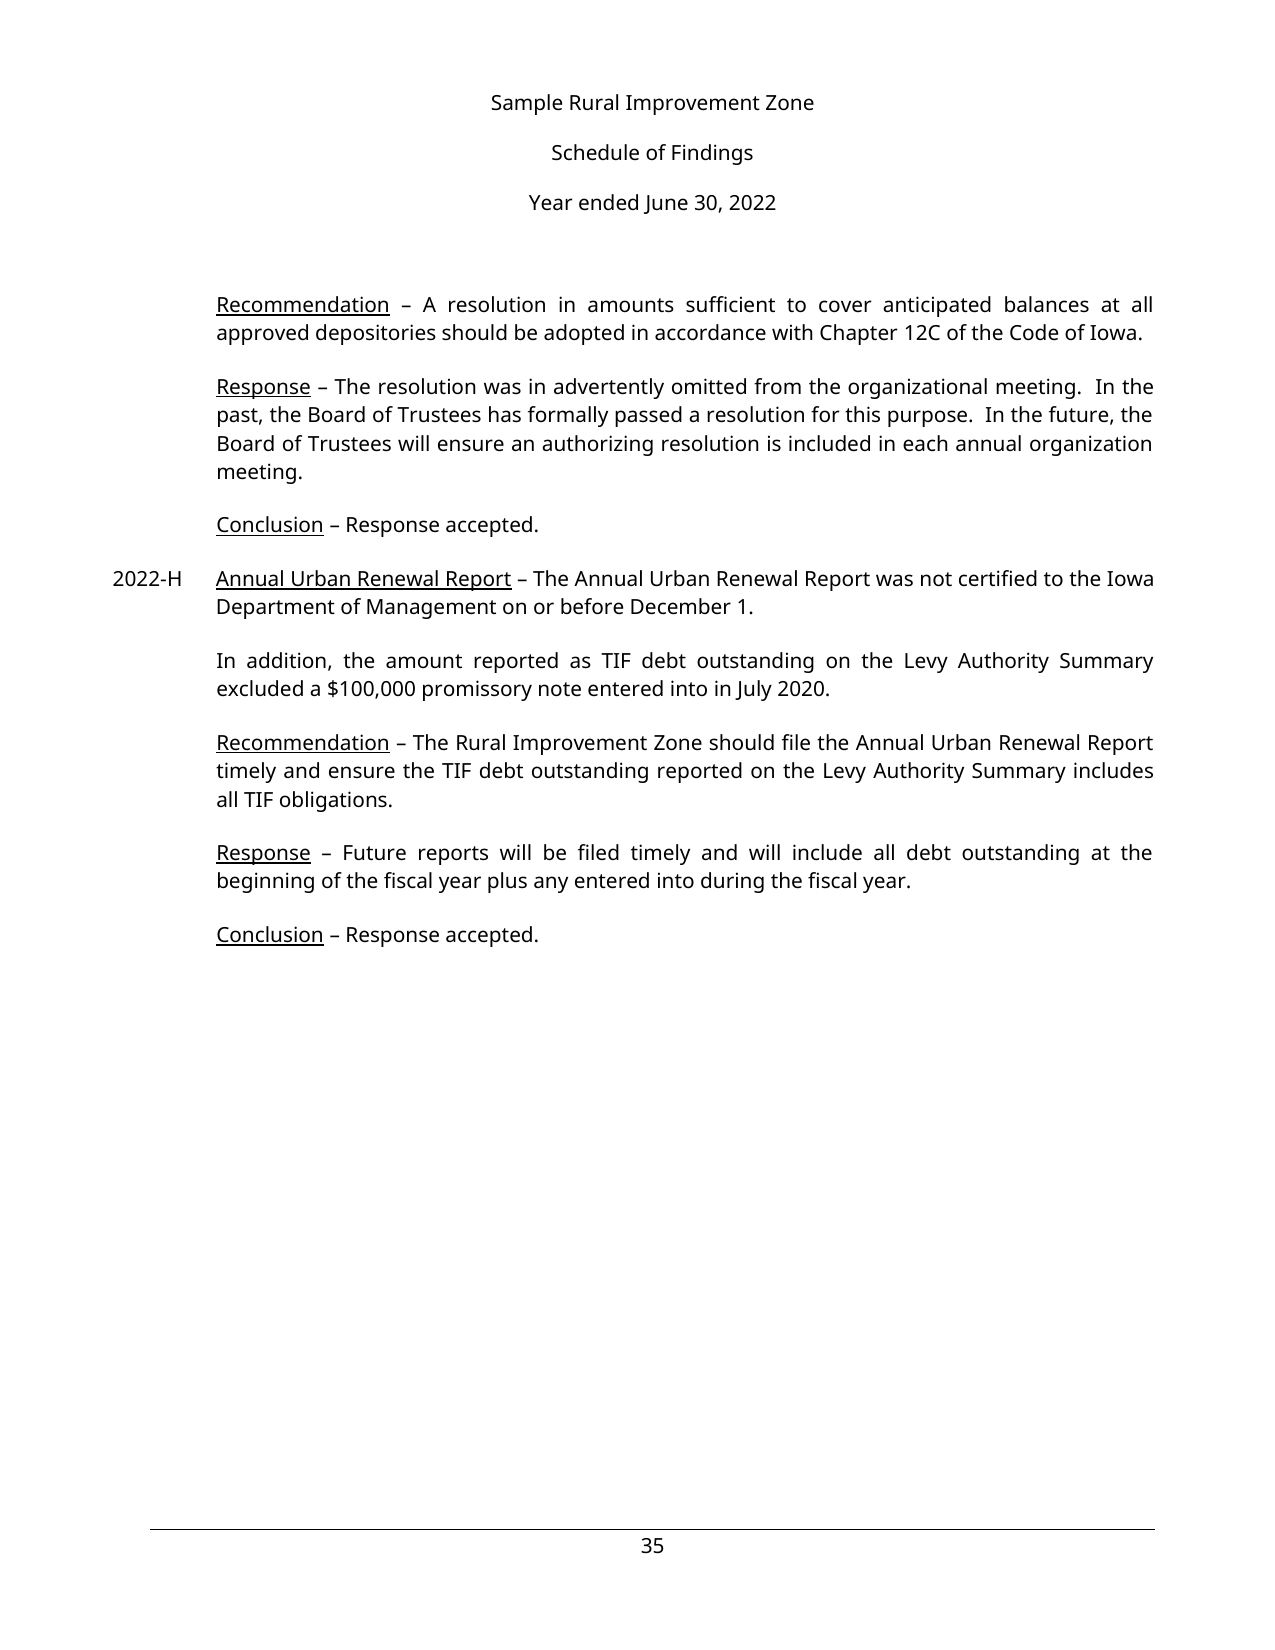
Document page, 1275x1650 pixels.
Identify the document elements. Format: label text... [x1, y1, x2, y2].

text Response – The resolution was in advertently omitted from the organizational meeting. In the past, the Board of Trustees has formally passed a resolution for this purpose. In the future, the Board of Trustees will ensure an authorizing resolution is included in each annual organization meeting. [216, 372, 1155, 486]
text Response – Future reports will be filed timely and will include all debt outstanding at the beginning of the fiscal year plus any entered into during the fiscal year. [216, 838, 1155, 895]
text Recommendation – A resolution in amounts sufficient to cover anticipated balances at all approved depositories should be adopted in accordance with Chapter 12C of the Code of Iowa. [216, 290, 1155, 347]
text Conclusion – Response accepted. [216, 920, 1155, 948]
text 2022-H Annual Urban Renewal Report – The Annual Urban Renewal Report was not certified to the Iowa Department of Management on or before December 1. [112, 564, 1155, 621]
text In addition, the amount reported as TIF debt outstanding on the Levy Authority Summary excluded a $100,000 promissory note entered into in July 2020. [216, 646, 1155, 703]
text Conclusion – Response accepted. [216, 511, 1155, 539]
text Recommendation – The Rural Improvement Zone should file the Annual Urban Renewal Report timely and ensure the TIF debt outstanding reported on the Levy Authority Summary includes all TIF obligations. [216, 728, 1155, 813]
